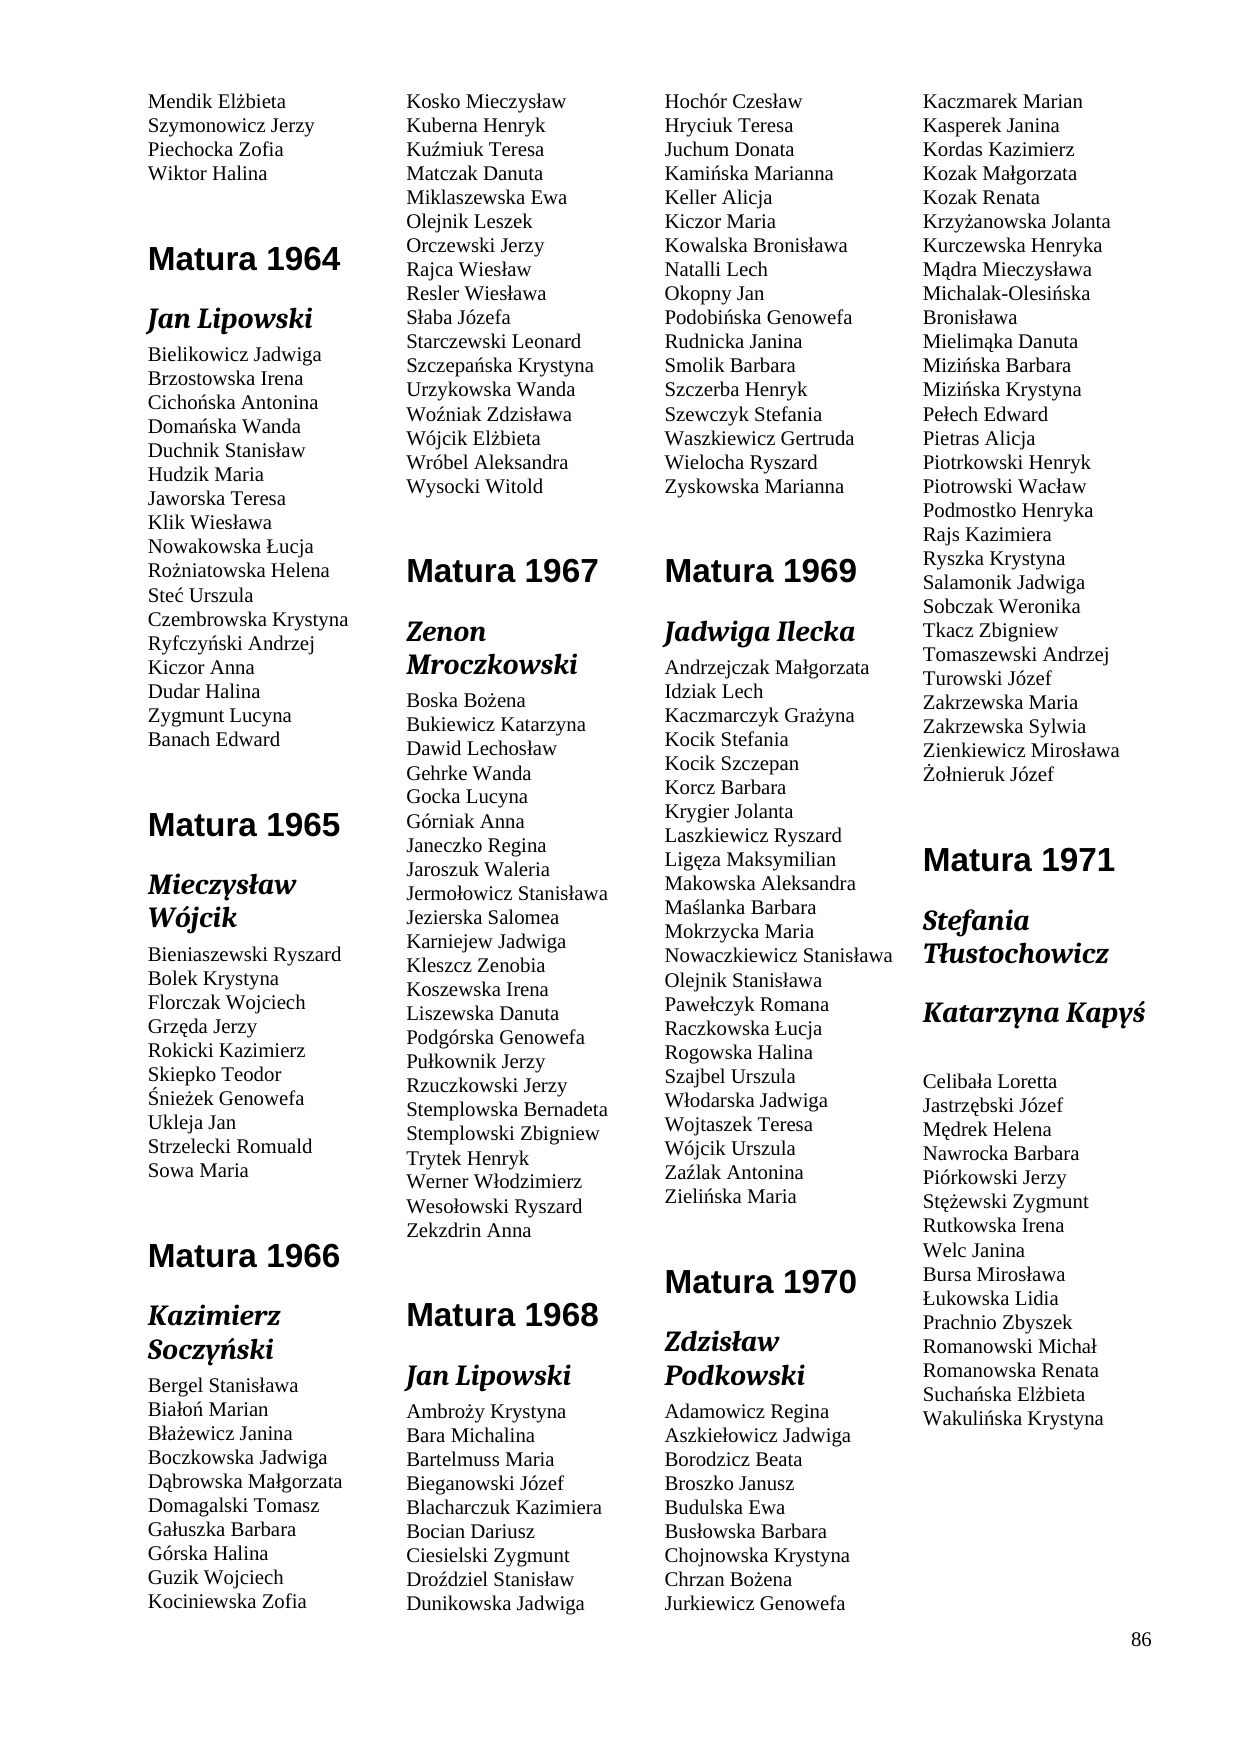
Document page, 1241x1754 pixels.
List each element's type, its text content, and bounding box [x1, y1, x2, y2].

text Makowska Aleksandra [664, 871, 893, 895]
text Adamowicz Regina [664, 1399, 893, 1423]
text Olejnik Leszek [406, 209, 635, 233]
text Duchnik Stanisław [148, 438, 376, 462]
text Szewczyk Stefania [664, 401, 893, 426]
text Brzostowska Irena [148, 366, 376, 390]
text Dunikowska Jadwiga [406, 1591, 635, 1615]
text Piotrkowski Henryk [923, 449, 1152, 474]
text Żołnieruk Józef [923, 762, 1152, 786]
text Nowaczkiewicz Stanisława [664, 943, 893, 967]
text Kiczor Anna [148, 655, 376, 679]
text Kocik Szczepan [664, 751, 893, 775]
subtitle Matura 1965 [148, 805, 376, 843]
text Ligęza Maksymilian [664, 847, 893, 871]
text Nowakowska Łucja [148, 534, 376, 558]
text Ciesielski Zygmunt [406, 1543, 635, 1567]
text Aszkiełowicz Jadwiga [664, 1423, 893, 1447]
subtitle Matura 1967 [406, 551, 635, 590]
text Maślanka Barbara [664, 895, 893, 919]
text Kiczor Maria [664, 209, 893, 233]
text Grzęda Jerzy [148, 1014, 376, 1038]
text Pawełczyk Romana [664, 992, 893, 1016]
text Krygier Jolanta [664, 799, 893, 823]
text Andrzejczak Małgorzata [664, 655, 893, 679]
text Hochór Czesław [664, 89, 893, 113]
text Banach Edward [148, 727, 376, 751]
text Romanowska Renata [923, 1358, 1152, 1382]
text Kleszcz Zenobia [406, 953, 635, 977]
text Sowa Maria [148, 1158, 376, 1182]
subtitle Jadwiga Ilecka [664, 615, 893, 648]
text Krzyżanowska Jolanta [923, 209, 1152, 233]
text Waszkiewicz Gertruda [664, 426, 893, 449]
text Gehrke Wanda [406, 760, 635, 784]
text Wróbel Aleksandra [406, 449, 635, 474]
text Korcz Barbara [664, 775, 893, 799]
text Cichońska Antonina [148, 390, 376, 414]
text Budulska Ewa [664, 1495, 893, 1519]
text Rudnicka Janina [664, 329, 893, 353]
text Wielocha Ryszard [664, 449, 893, 474]
text Podobińska Genowefa [664, 305, 893, 329]
text Kamińska Marianna [664, 161, 893, 185]
subtitle Matura 1968 [406, 1295, 635, 1334]
text Pełech Edward [923, 401, 1152, 426]
text Bolek Krystyna [148, 966, 376, 989]
text Bieniaszewski Ryszard [148, 941, 376, 966]
text Zygmunt Lucyna [148, 703, 376, 727]
text Werner Włodzimierz [406, 1169, 635, 1193]
subtitle Matura 1969 [664, 551, 893, 590]
text Zienkiewicz Mirosława [923, 738, 1152, 762]
text Kaczmarczyk Grażyna [664, 703, 893, 727]
text Okopny Jan [664, 281, 893, 305]
text Juchum Donata [664, 137, 893, 161]
text Stemplowska Bernadeta [406, 1097, 635, 1121]
text Woźniak Zdzisława [406, 401, 635, 426]
text Rożniatowska Helena [148, 558, 376, 582]
text Dudar Halina [148, 679, 376, 703]
text Mendik Elżbieta [148, 89, 376, 113]
text Zakrzewska Sylwia [923, 714, 1152, 738]
text Piechocka Zofia [148, 137, 376, 161]
text Blacharczuk Kazimiera [406, 1495, 635, 1519]
text Chojnowska Krystyna [664, 1543, 893, 1567]
text Bukiewicz Katarzyna [406, 712, 635, 736]
text Słaba Józefa [406, 305, 635, 329]
text Rokicki Kazimierz [148, 1038, 376, 1062]
text Jastrzębski Józef [923, 1093, 1152, 1117]
text Czembrowska Krystyna [148, 607, 376, 631]
text Karniejew Jadwiga [406, 929, 635, 953]
text Natalli Lech [664, 257, 893, 281]
text Kocik Stefania [664, 727, 893, 751]
text Busłowska Barbara [664, 1519, 893, 1543]
text Mizińska Barbara [923, 353, 1152, 377]
text Kuźmiuk Teresa [406, 137, 635, 161]
text Kosko Mieczysław [406, 89, 635, 113]
text Górska Halina [148, 1541, 376, 1565]
text Suchańska Elżbieta [923, 1382, 1152, 1406]
text Rzuczkowski Jerzy [406, 1073, 635, 1097]
text Mielimąka Danuta [923, 329, 1152, 353]
text Ryszka Krystyna [923, 546, 1152, 570]
text Gocka Lucyna [406, 784, 635, 808]
text Raczkowska Łucja [664, 1016, 893, 1040]
text Kozak Małgorzata [923, 161, 1152, 185]
text Stężewski Zygmunt [923, 1189, 1152, 1213]
text Welc Janina [923, 1237, 1152, 1262]
text Guzik Wojciech [148, 1565, 376, 1589]
text Szymonowicz Jerzy [148, 113, 376, 137]
subtitle Stefania Tłustochowicz [923, 904, 1152, 971]
text Zyskowska Marianna [664, 474, 893, 498]
text Miklaszewska Ewa [406, 185, 635, 209]
text Ryfczyński Andrzej [148, 631, 376, 655]
text Bergel Stanisława [148, 1373, 376, 1397]
text Wójcik Urszula [664, 1136, 893, 1160]
text Celibała Loretta [923, 1069, 1152, 1093]
subtitle Matura 1966 [148, 1236, 376, 1274]
text Sobczak Weronika [923, 594, 1152, 618]
text Mizińska Krystyna [923, 377, 1152, 401]
text Bara Michalina [406, 1423, 635, 1447]
text Chrzan Bożena [664, 1567, 893, 1591]
text Matczak Danuta [406, 161, 635, 185]
text Kociniewska Zofia [148, 1589, 376, 1613]
text Smolik Barbara [664, 353, 893, 377]
text Florczak Wojciech [148, 989, 376, 1014]
text Wójcik Elżbieta [406, 426, 635, 449]
subtitle Zenon Mroczkowski [406, 615, 635, 682]
text Broszko Janusz [664, 1471, 893, 1495]
text Klik Wiesława [148, 510, 376, 534]
subtitle Mieczysław Wójcik [148, 868, 376, 935]
text Gałuszka Barbara [148, 1517, 376, 1541]
subtitle Kazimierz Soczyński [148, 1299, 376, 1366]
text Dąbrowska Małgorzata [148, 1469, 376, 1493]
text Górniak Anna [406, 808, 635, 833]
text Szajbel Urszula [664, 1064, 893, 1088]
text Bartelmuss Maria [406, 1447, 635, 1471]
text Kowalska Bronisława [664, 233, 893, 257]
text Szczerba Henryk [664, 377, 893, 401]
text Boska Bożena [406, 688, 635, 712]
text Orczewski Jerzy [406, 233, 635, 257]
text Wiktor Halina [148, 161, 376, 185]
text Wesołowski Ryszard [406, 1193, 635, 1218]
text Romanowski Michał [923, 1334, 1152, 1358]
text Trytek Henryk [406, 1145, 635, 1169]
text Rutkowska Irena [923, 1213, 1152, 1237]
text Podgórska Genowefa [406, 1025, 635, 1049]
text Jaroszuk Waleria [406, 857, 635, 881]
text Hryciuk Teresa [664, 113, 893, 137]
text Wakulińska Krystyna [923, 1406, 1152, 1430]
text Zakrzewska Maria [923, 690, 1152, 714]
text Tomaszewski Andrzej [923, 642, 1152, 666]
text Zekzdrin Anna [406, 1218, 635, 1242]
text Resler Wiesława [406, 281, 635, 305]
text Droździel Stanisław [406, 1567, 635, 1591]
text Janeczko Regina [406, 833, 635, 857]
text Bielikowicz Jadwiga [148, 342, 376, 366]
text Starczewski Leonard [406, 329, 635, 353]
text Zielińska Maria [664, 1184, 893, 1208]
text Olejnik Stanisława [664, 967, 893, 992]
subtitle Matura 1970 [664, 1262, 893, 1300]
text Kasperek Janina [923, 113, 1152, 137]
text Mokrzycka Maria [664, 919, 893, 943]
text Rogowska Halina [664, 1040, 893, 1064]
text Mędrek Helena [923, 1117, 1152, 1141]
text Rajca Wiesław [406, 257, 635, 281]
text Urzykowska Wanda [406, 377, 635, 401]
text Idziak Lech [664, 679, 893, 703]
text Rajs Kazimiera [923, 522, 1152, 546]
text Mądra Mieczysława [923, 257, 1152, 281]
text Podmostko Henryka [923, 498, 1152, 522]
text Domańska Wanda [148, 414, 376, 438]
text Kaczmarek Marian [923, 89, 1152, 113]
text Keller Alicja [664, 185, 893, 209]
text Bursa Mirosława [923, 1262, 1152, 1286]
text Bocian Dariusz [406, 1519, 635, 1543]
text Śnieżek Genowefa [148, 1086, 376, 1110]
text Jaworska Teresa [148, 486, 376, 510]
text Jermołowicz Stanisława [406, 881, 635, 905]
text Domagalski Tomasz [148, 1493, 376, 1517]
text Kurczewska Henryka [923, 233, 1152, 257]
text Piórkowski Jerzy [923, 1165, 1152, 1189]
text Tkacz Zbigniew [923, 618, 1152, 642]
text Piotrowski Wacław [923, 474, 1152, 498]
text Laszkiewicz Ryszard [664, 823, 893, 847]
subtitle Zdzisław Podkowski [664, 1325, 893, 1392]
text Liszewska Danuta [406, 1001, 635, 1025]
text Kordas Kazimierz [923, 137, 1152, 161]
text Pułkownik Jerzy [406, 1049, 635, 1073]
text Zaźlak Antonina [664, 1160, 893, 1184]
text Szczepańska Krystyna [406, 353, 635, 377]
text Turowski Józef [923, 666, 1152, 690]
text Jezierska Salomea [406, 905, 635, 929]
text Boczkowska Jadwiga [148, 1445, 376, 1469]
text Ukleja Jan [148, 1110, 376, 1134]
text Strzelecki Romuald [148, 1134, 376, 1158]
subtitle Matura 1971 [923, 840, 1152, 879]
text Białoń Marian [148, 1397, 376, 1421]
text Wojtaszek Teresa [664, 1112, 893, 1136]
text Borodzicz Beata [664, 1447, 893, 1471]
text Jurkiewicz Genowefa [664, 1591, 893, 1615]
subtitle Matura 1964 [148, 239, 376, 277]
text Hudzik Maria [148, 462, 376, 486]
text Koszewska Irena [406, 977, 635, 1001]
text Salamonik Jadwiga [923, 570, 1152, 594]
text Skiepko Teodor [148, 1062, 376, 1086]
text Łukowska Lidia [923, 1286, 1152, 1310]
text Bieganowski Józef [406, 1471, 635, 1495]
text Wysocki Witold [406, 474, 635, 498]
text Pietras Alicja [923, 426, 1152, 449]
text Kuberna Henryk [406, 113, 635, 137]
text Steć Urszula [148, 582, 376, 607]
subtitle Jan Lipowski [406, 1359, 635, 1392]
text Błażewicz Janina [148, 1421, 376, 1445]
text Prachnio Zbyszek [923, 1310, 1152, 1334]
text Michalak-Olesińska Bronisława [923, 281, 1152, 329]
text Nawrocka Barbara [923, 1141, 1152, 1165]
text Włodarska Jadwiga [664, 1088, 893, 1112]
text Ambroży Krystyna [406, 1399, 635, 1423]
text Stemplowski Zbigniew [406, 1121, 635, 1145]
text Dawid Lechosław [406, 736, 635, 760]
subtitle Jan Lipowski [148, 302, 376, 336]
text Kozak Renata [923, 185, 1152, 209]
subtitle Katarzyna Kapyś [923, 996, 1152, 1063]
